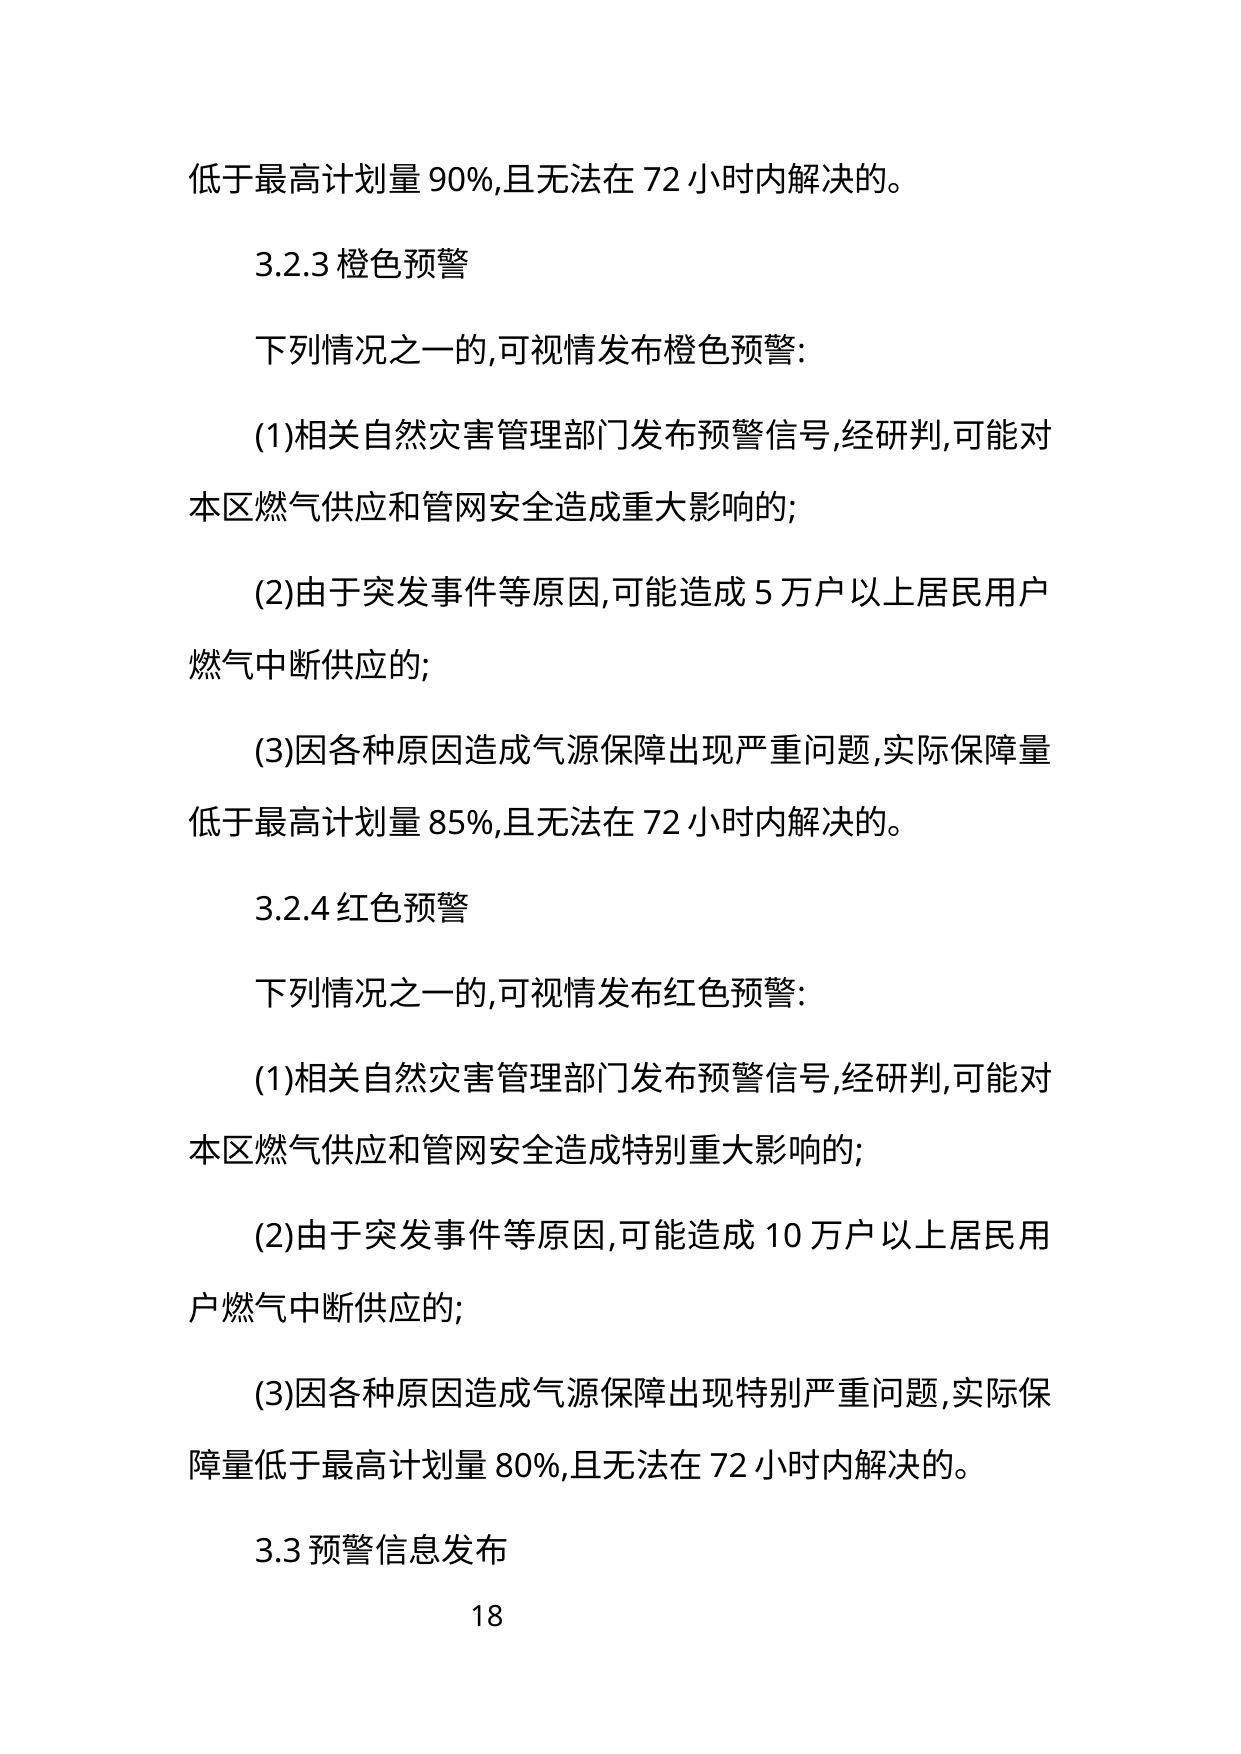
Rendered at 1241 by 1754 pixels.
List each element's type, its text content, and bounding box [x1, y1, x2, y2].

text (2)由于突发事件等原因,可能造成5万户以上居民用户燃气中断供应的; [188, 566, 1052, 687]
text 3.2.3橙色预警 [188, 238, 1052, 287]
text (2)由于突发事件等原因,可能造成10万户以上居民用户燃气中断供应的; [188, 1209, 1052, 1330]
text (1)相关自然灾害管理部门发布预警信号,经研判,可能对本区燃气供应和管网安全造成特别重大影响的; [188, 1051, 1052, 1172]
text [188, 153, 1052, 202]
text (3)因各种原因造成气源保障出现严重问题,实际保障量低于最高计划量85%,且无法在72小时内解决的。 [188, 724, 1052, 844]
text (3)因各种原因造成气源保障出现特别严重问题,实际保障量低于最高计划量80%,且无法在72小时内解决的。 [188, 1367, 1052, 1488]
text (1)相关自然灾害管理部门发布预警信号,经研判,可能对本区燃气供应和管网安全造成重大影响的; [188, 408, 1052, 529]
text 下列情况之一的,可视情发布橙色预警: [188, 323, 1052, 372]
text 3.3预警信息发布 [188, 1524, 1052, 1573]
text 下列情况之一的,可视情发布红色预警: [188, 966, 1052, 1015]
text 3.2.4红色预警 [188, 881, 1052, 930]
